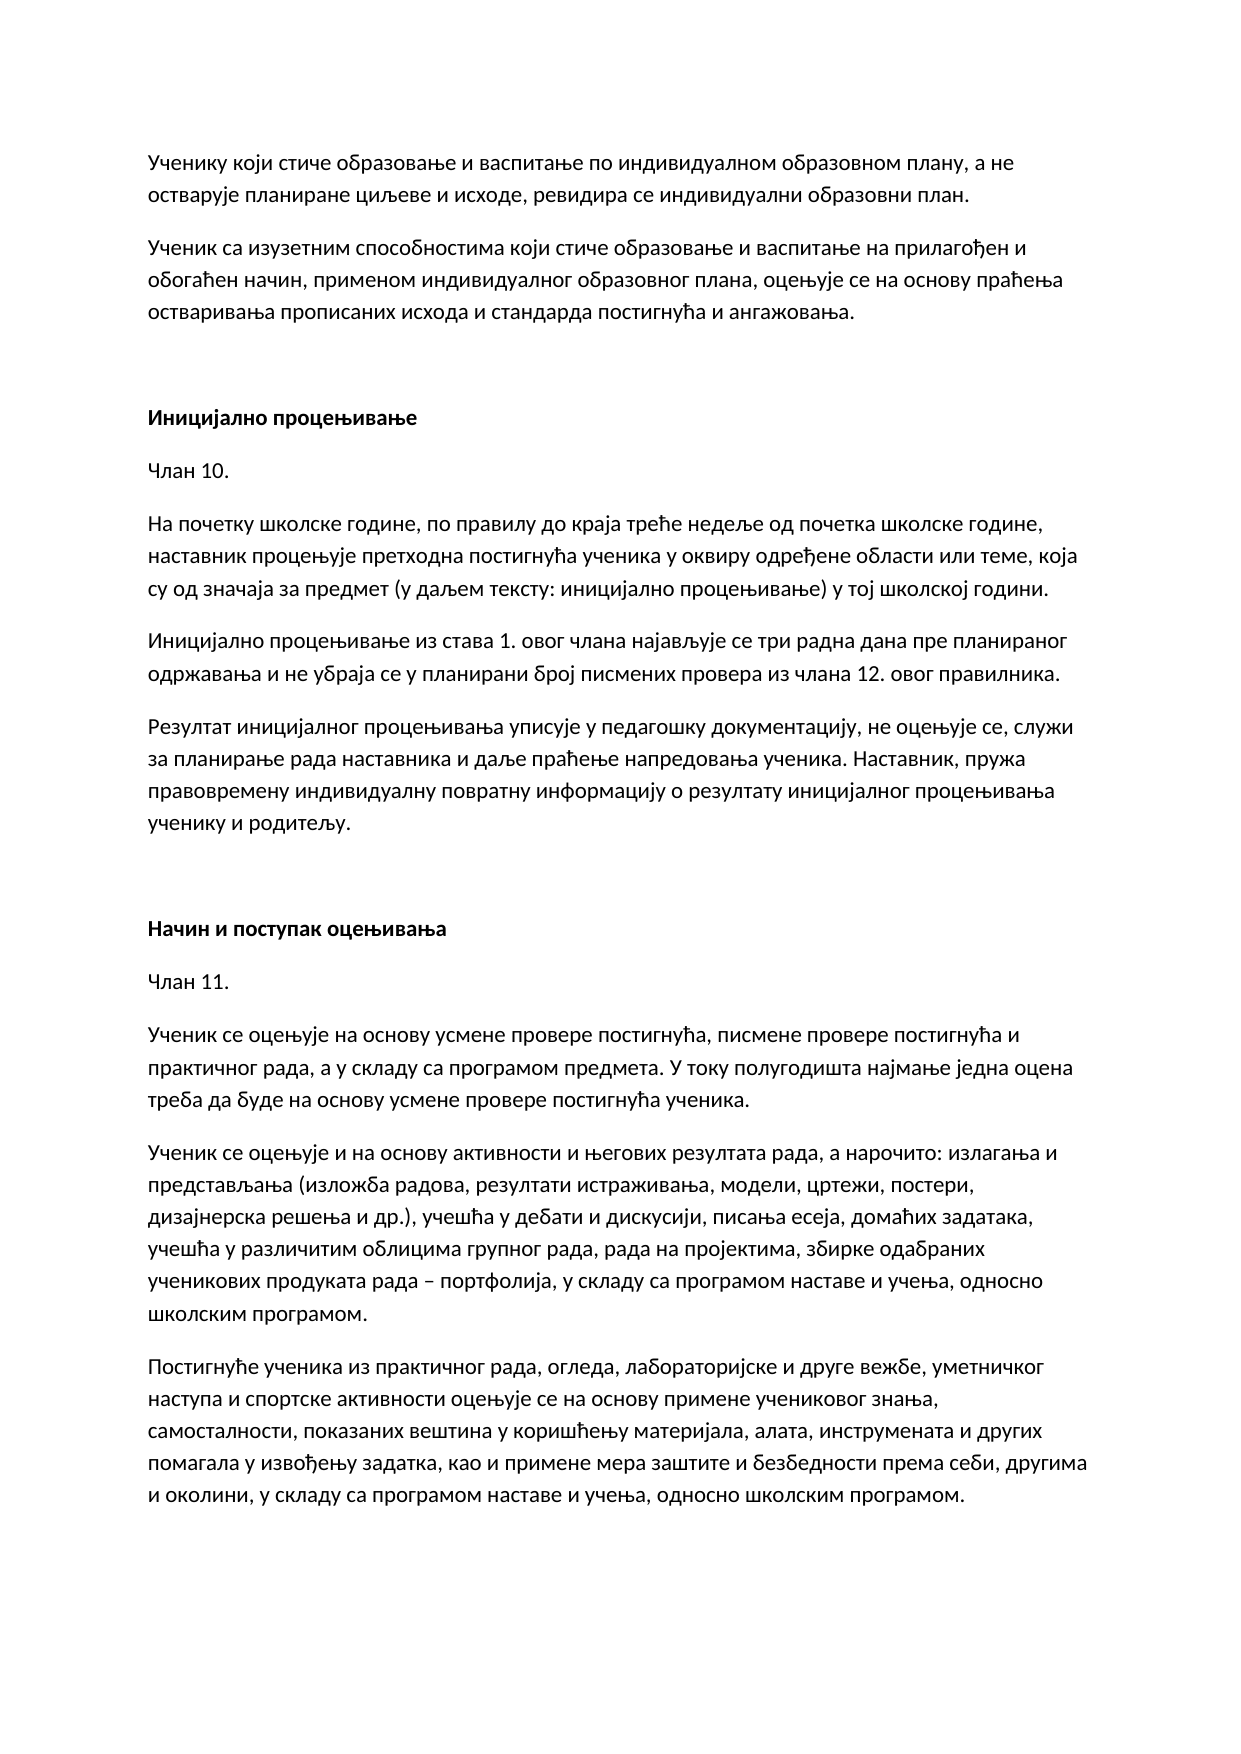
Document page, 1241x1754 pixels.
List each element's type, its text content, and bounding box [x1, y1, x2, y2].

text Члан 10. [148, 456, 1093, 484]
text Иницијално процењивање [148, 403, 1093, 431]
text Члан 11. [148, 967, 1093, 996]
text Ученик се оцењује и на основу активности и његових резултата рада, а нарочито: излагања и представљања (изложба радова, резултати истраживања, модели, цртежи, постери, дизајнерска решења и др.), учешћа у дебати и дискусији, писања есеја, домаћих задатака, учешћа у различитим облицима групног рада, рада на пројектима, збирке одабраних ученикових продуката рада – портфолија, у складу са програмом наставе и учења, односно школским програмом. [148, 1138, 1093, 1327]
text Резултат иницијалног процењивања уписује у педагошку документацију, не оцењује се, служи за планирање рада наставника и даље праћење напредовања ученика. Наставник, пружа правовремену индивидуалну повратну информацију о резултату иницијалног процењивања ученику и родитељу. [148, 712, 1093, 836]
text Иницијално процењивање из става 1. овог члана најављује се три радна дана пре планираног одржавања и не убраја се у планирани број писмених провера из члана 12. овог правилника. [148, 627, 1093, 687]
text Постигнуће ученика из практичног рада, огледа, лабораторијске и друге вежбе, уметничког наступа и спортске активности оцењује се на основу примене учениковог знања, самосталности, показаних вештина у коришћењу материјала, алата, инструмената и других помагала у извођењу задатка, као и примене мера заштите и безбедности према себи, другима и околини, у складу са програмом наставе и учења, односно школским програмом. [148, 1352, 1093, 1509]
text Начин и поступак оцењивања [148, 914, 1093, 942]
text Ученик са изузетним способностима који стиче образовање и васпитање на прилагођен и обогаћен начин, применом индивидуалног образовног плана, оцењује се на основу праћења остваривања прописаних исхода и стандарда постигнућа и ангажовања. [148, 233, 1093, 325]
text Ученику који стиче образовање и васпитање по индивидуалном образовном плану, а не остварује планиране циљеве и исходе, ревидира се индивидуални образовни план. [148, 148, 1093, 208]
text На почетку школске године, по правилу до краја треће недеље од почетка школске године, наставник процењује претходна постигнућа ученика у оквиру одређене области или теме, која су од значаја за предмет (у даљем тексту: иницијално процењивање) у тој школској години. [148, 509, 1093, 602]
text Ученик се оцењује на основу усмене провере постигнућа, писмене провере постигнућа и практичног рада, а у складу са програмом предмета. У току полугодишта најмање једна оцена треба да буде на основу усмене провере постигнућа ученика. [148, 1021, 1093, 1113]
